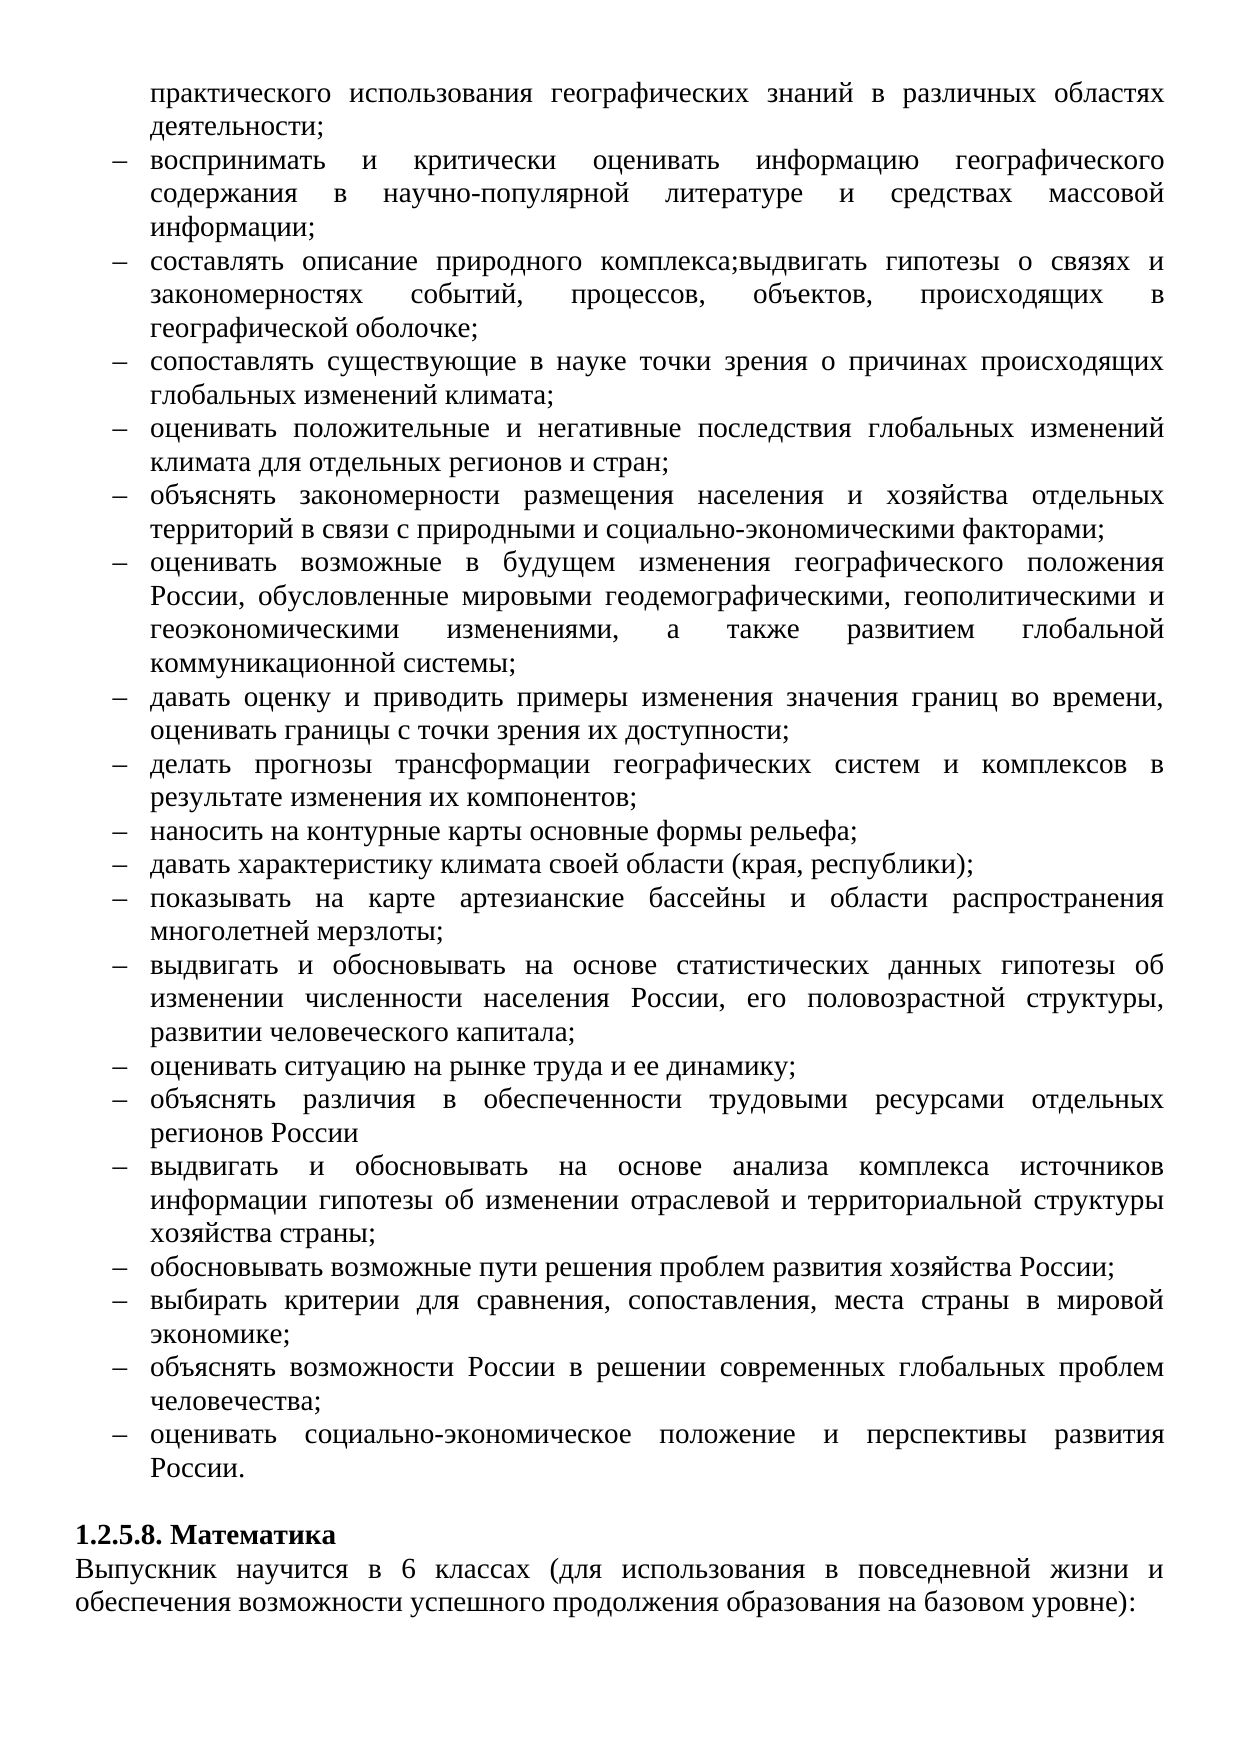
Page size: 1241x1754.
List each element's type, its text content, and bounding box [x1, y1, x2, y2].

text 1.2.5.8. Математика [75, 1517, 1165, 1551]
list оценивать социально-экономическое положение и перспективы развития России. [112, 1417, 1165, 1484]
list выдвигать и обосновывать на основе анализа комплекса источников информации гипотезы об изменении отраслевой и территориальной структуры хозяйства страны; [112, 1148, 1165, 1249]
list выбирать критерии для сравнения, сопоставления, места страны в мировой экономике; [112, 1282, 1165, 1349]
list оценивать возможные в будущем изменения географического положения России, обусловленные мировыми геодемографическими, геополитическими и геоэкономическими изменениями, а также развитием глобальной коммуникационной системы; [112, 544, 1165, 679]
list давать оценку и приводить примеры изменения значения границ во времени, оценивать границы с точки зрения их доступности; [112, 679, 1165, 746]
list объяснять закономерности размещения населения и хозяйства отдельных территорий в связи с природными и социально-экономическими факторами; [112, 477, 1165, 544]
list оценивать ситуацию на рынке труда и ее динамику; [112, 1048, 1165, 1081]
list показывать на карте артезианские бассейны и области распространения многолетней мерзлоты; [112, 880, 1165, 947]
list сопоставлять существующие в науке точки зрения о причинах происходящих глобальных изменений климата; [112, 343, 1165, 410]
list наносить на контурные карты основные формы рельефа; [112, 813, 1165, 846]
list делать прогнозы трансформации географических систем и комплексов в результате изменения их компонентов; [112, 746, 1165, 813]
list выдвигать и обосновывать на основе статистических данных гипотезы об изменении численности населения России, его половозрастной структуры, развитии человеческого капитала; [112, 947, 1165, 1048]
list воспринимать и критически оценивать информацию географического содержания в научно-популярной литературе и средствах массовой информации; [112, 142, 1165, 243]
list давать характеристику климата своей области (края, республики); [112, 846, 1165, 880]
text Выпускник научится в 6 классах (для использования в повседневной жизни и обеспечения возможности успешного продолжения образования на базовом уровне): [75, 1551, 1165, 1618]
list оценивать положительные и негативные последствия глобальных изменений климата для отдельных регионов и стран; [112, 410, 1165, 477]
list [112, 75, 1165, 142]
list объяснять различия в обеспеченности трудовыми ресурсами отдельных регионов России [112, 1081, 1165, 1148]
list объяснять возможности России в решении современных глобальных проблем человечества; [112, 1349, 1165, 1417]
list обосновывать возможные пути решения проблем развития хозяйства России; [112, 1249, 1165, 1282]
list составлять описание природного комплекса;выдвигать гипотезы о связях и закономерностях событий, процессов, объектов, происходящих в географической оболочке; [112, 243, 1165, 343]
